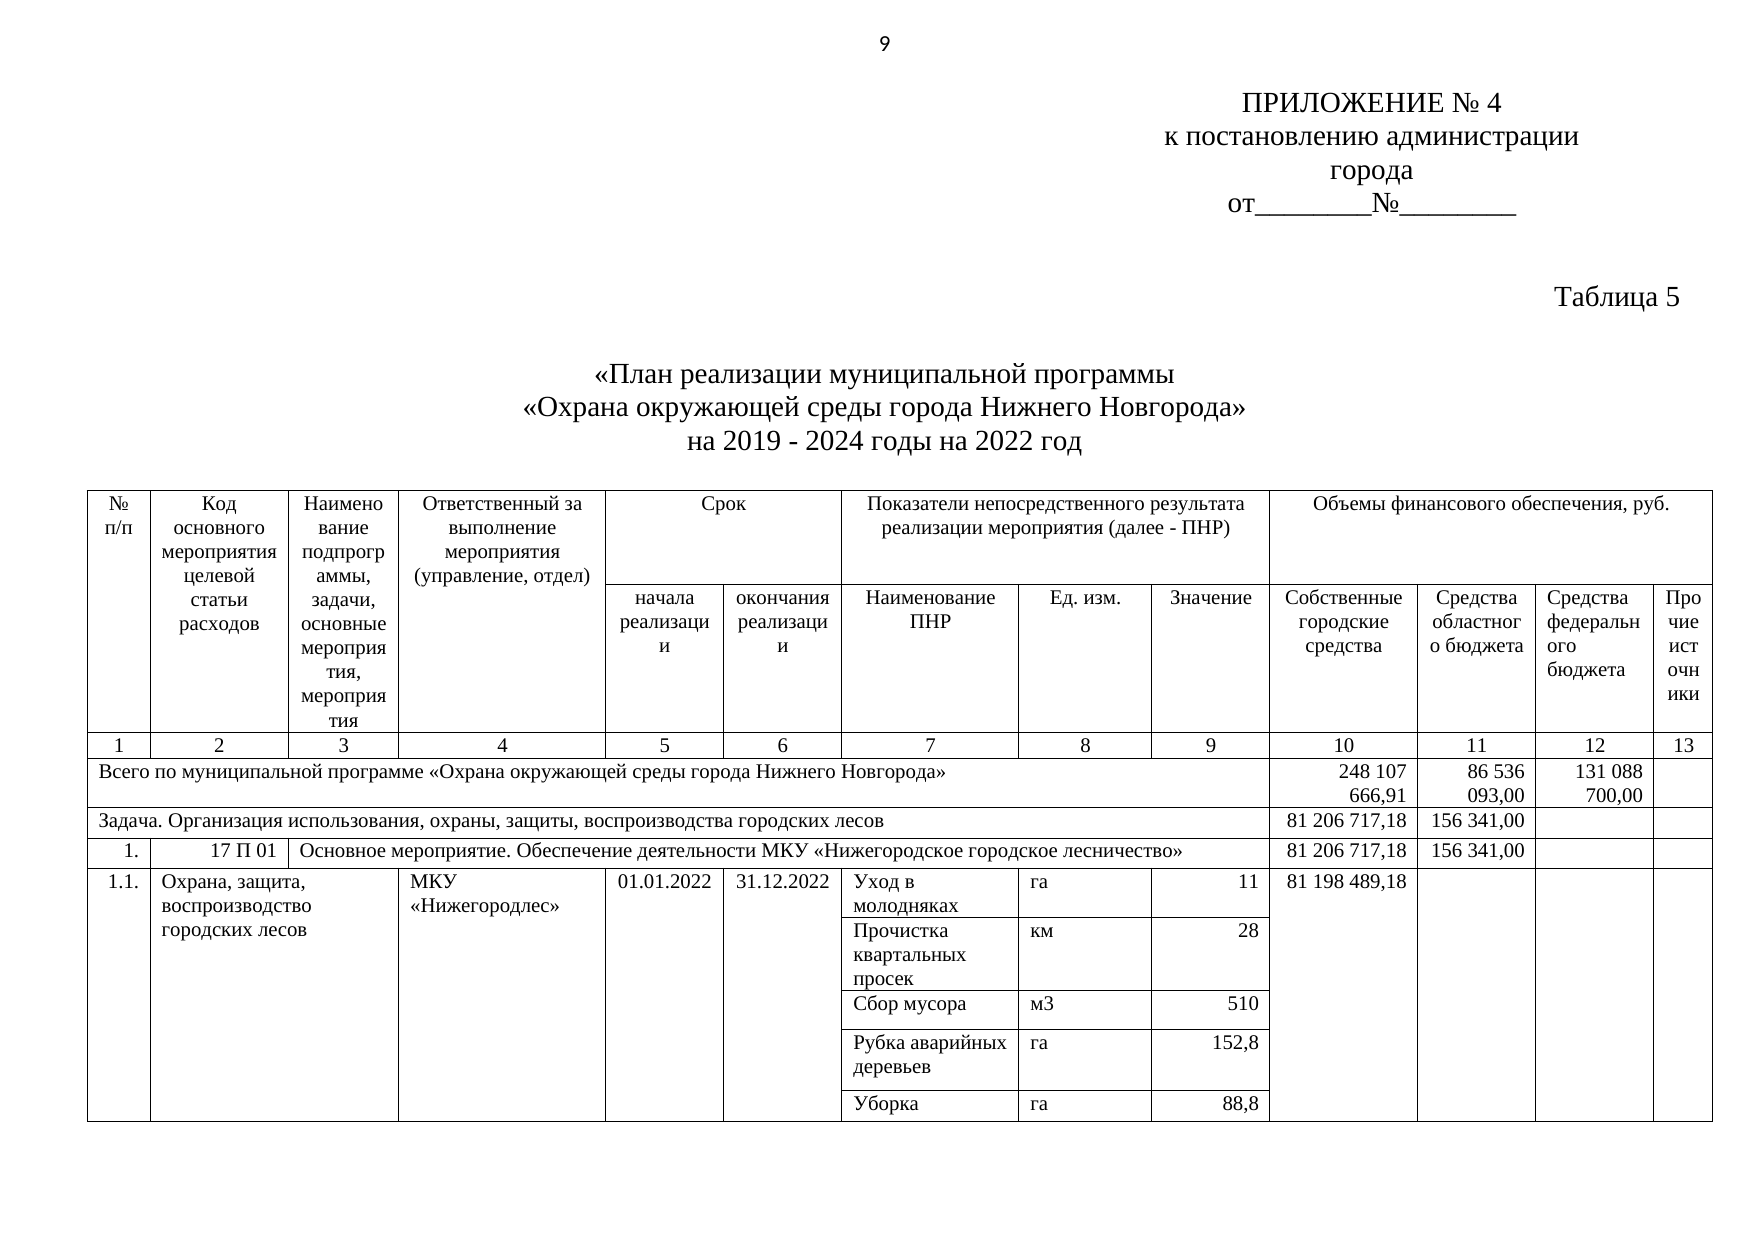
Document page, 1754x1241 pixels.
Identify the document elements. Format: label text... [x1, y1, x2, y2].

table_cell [842, 1091, 1018, 1121]
table_cell Прочие источники [1654, 585, 1712, 732]
table_cell Охрана, защита, воспроизводство городских лесов [151, 869, 398, 1121]
table_cell 10 [1270, 733, 1417, 758]
table_cell [1654, 869, 1712, 1121]
table_cell Значение [1152, 585, 1269, 732]
table_cell 3 [289, 733, 398, 758]
table_cell 4 [399, 733, 605, 758]
table_cell 248 107 666,91 [1270, 759, 1417, 807]
table_cell Всего по муниципальной программе «Охрана окружающей среды города Нижнего Новгорода» [88, 759, 1269, 807]
table_cell окончания реализации [724, 585, 841, 732]
table_cell 1. [88, 839, 150, 867]
text ПРИЛОЖЕНИЕ № 4 [1063, 85, 1680, 118]
table_header Ответственный за выполнение мероприятия (управление, отдел) [399, 491, 605, 732]
table_cell Рубка аварийных деревьев [842, 1030, 1018, 1090]
title на 2019 - 2024 годы на 2022 год [89, 423, 1680, 456]
table_cell 86 536 093,00 [1418, 759, 1535, 807]
table_cell [1536, 808, 1653, 837]
table_cell Средства областного бюджета [1418, 585, 1535, 732]
table_cell Сбор мусора [842, 991, 1018, 1029]
table_cell 8 [1019, 733, 1151, 758]
table_cell га [1019, 1091, 1151, 1121]
table_cell Наименование ПНР [842, 585, 1018, 732]
table_cell [1654, 808, 1712, 837]
table_cell Основное мероприятие. Обеспечение деятельности МКУ «Нижегородское городское лесничество» [289, 839, 1269, 867]
table_cell начала реализации [606, 585, 723, 732]
text от________№________ [1063, 186, 1680, 219]
table_header № п/п [88, 491, 150, 732]
table_cell 156 341,00 [1418, 839, 1535, 867]
text города [1063, 152, 1680, 186]
table_cell 81 206 717,18 [1270, 808, 1417, 837]
table_cell 17 П 01 [151, 839, 288, 867]
table_header Объемы финансового обеспечения, руб. [1270, 491, 1712, 584]
table_cell 88,8 [1152, 1091, 1269, 1121]
table_cell [1654, 759, 1712, 807]
table_cell МКУ «Нижегородлес» [399, 869, 605, 1121]
table_cell 81 206 717,18 [1270, 839, 1417, 867]
table_cell 11 [1152, 869, 1269, 917]
table_header Показатели непосредственного результата реализации мероприятия (далее - ПНР) [842, 491, 1269, 584]
table_cell 12 [1536, 733, 1653, 758]
table_header Срок [606, 491, 841, 584]
table_cell 01.01.2022 [606, 869, 723, 1121]
table_header Код основного мероприятия целевой статьи расходов [151, 491, 288, 732]
table_cell 7 [842, 733, 1018, 758]
text Таблица 5 [89, 279, 1680, 313]
table_cell 13 [1654, 733, 1712, 758]
table_cell 31.12.2022 [724, 869, 841, 1121]
table_cell Собственные городские средства [1270, 585, 1417, 732]
title «План реализации муниципальной программы [89, 356, 1680, 389]
table_cell Уход в молодняках [842, 869, 1018, 917]
table_cell 156 341,00 [1418, 808, 1535, 837]
table_cell 131 088 700,00 [1536, 759, 1653, 807]
table_cell 81 198 489,18 [1270, 869, 1417, 1121]
table_cell Ед. изм. [1019, 585, 1151, 732]
table_cell Задача. Организация использования, охраны, защиты, воспроизводства городских лесов [88, 808, 1269, 837]
title «Охрана окружающей среды города Нижнего Новгорода» [89, 389, 1680, 423]
table_cell 6 [724, 733, 841, 758]
table_cell [1536, 869, 1653, 1121]
table_cell 152,8 [1152, 1030, 1269, 1090]
table_cell 2 [151, 733, 288, 758]
table_cell [1418, 869, 1535, 1121]
table_cell [1654, 839, 1712, 867]
table_cell 5 [606, 733, 723, 758]
table_cell 11 [1418, 733, 1535, 758]
table_cell м3 [1019, 991, 1151, 1029]
table_cell км [1019, 918, 1151, 990]
table_cell 1.1. [88, 869, 150, 1121]
table_cell [1536, 839, 1653, 867]
table_cell 510 [1152, 991, 1269, 1029]
table_cell 1 [88, 733, 150, 758]
table_header Наименование подпрограммы, задачи, основные мероприятия, мероприятия [289, 491, 398, 732]
table_cell 28 [1152, 918, 1269, 990]
text к постановлению администрации [1063, 118, 1680, 152]
table_cell га [1019, 869, 1151, 917]
table_cell га [1019, 1030, 1151, 1090]
table_cell Прочистка квартальных просек [842, 918, 1018, 990]
table_cell Средства федерального бюджета [1536, 585, 1653, 732]
table_cell 9 [1152, 733, 1269, 758]
